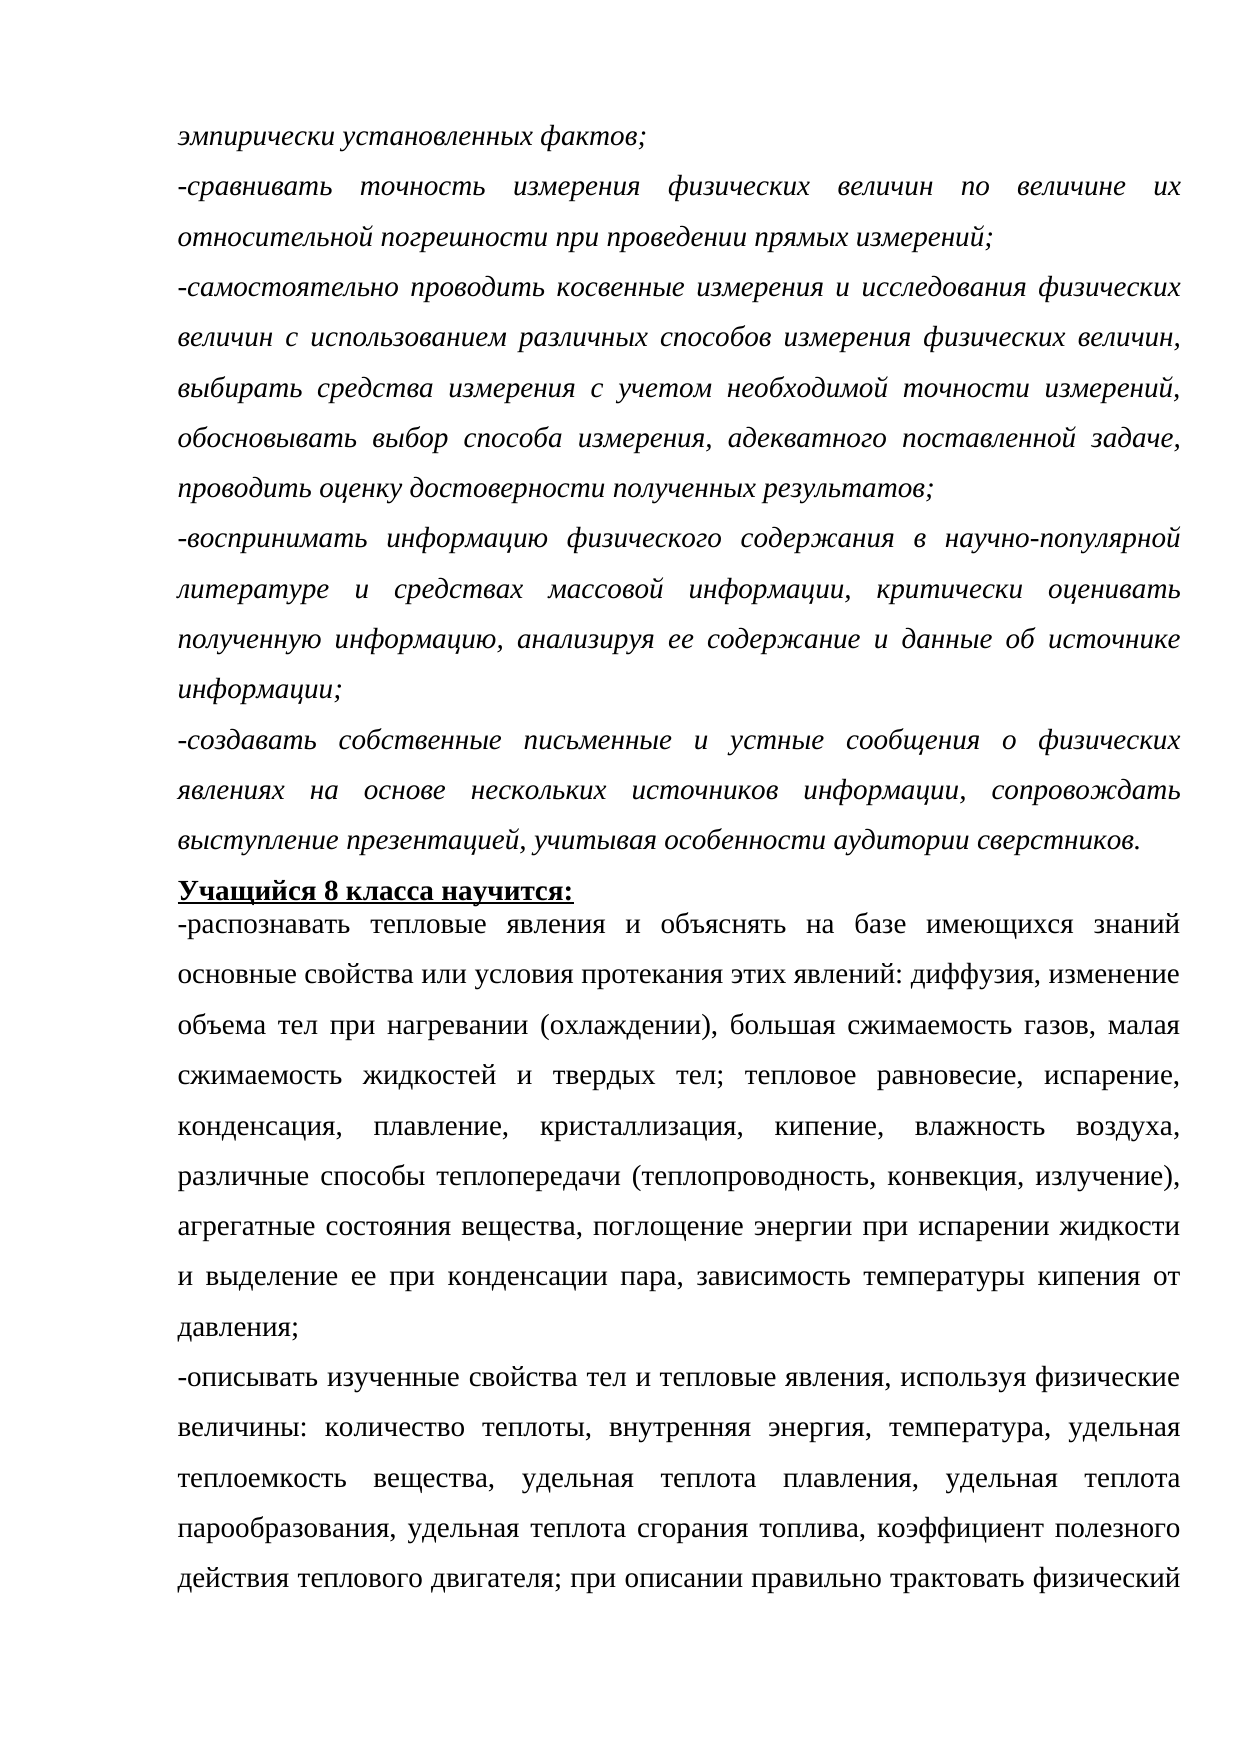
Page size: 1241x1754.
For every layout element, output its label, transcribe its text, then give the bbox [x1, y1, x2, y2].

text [177, 118, 1181, 152]
text -самостоятельно проводить косвенные измерения и исследования физических величин с использованием различных способов измерения физических величин, выбирать средства измерения с учетом необходимой точности измерений, обосновывать выбор способа измерения, адекватного поставленной задаче, проводить оценку достоверности полученных результатов; [177, 269, 1181, 504]
text -воспринимать информацию физического содержания в научно-популярной литературе и средствах массовой информации, критически оценивать полученную информацию, анализируя ее содержание и данные об источнике информации; [177, 521, 1181, 705]
text -сравнивать точность измерения физических величин по величине их относительной погрешности при проведении прямых измерений; [177, 168, 1181, 252]
text -распознавать тепловые явления и объяснять на базе имеющихся знаний основные свойства или условия протекания этих явлений: диффузия, изменение объема тел при нагревании (охлаждении), большая сжимаемость газов, малая сжимаемость жидкостей и твердых тел; тепловое равновесие, испарение, конденсация, плавление, кристаллизация, кипение, влажность воздуха, различные способы теплопередачи (теплопроводность, конвекция, излучение), агрегатные состояния вещества, поглощение энергии при испарении жидкости и выделение ее при конденсации пара, зависимость температуры кипения от давления; [177, 906, 1181, 1342]
text -создавать собственные письменные и устные сообщения о физических явлениях на основе нескольких источников информации, сопровождать выступление презентацией, учитывая особенности аудитории сверстников. [177, 722, 1181, 856]
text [177, 1359, 1181, 1594]
text Учащийся 8 класса научится: [177, 873, 1182, 906]
